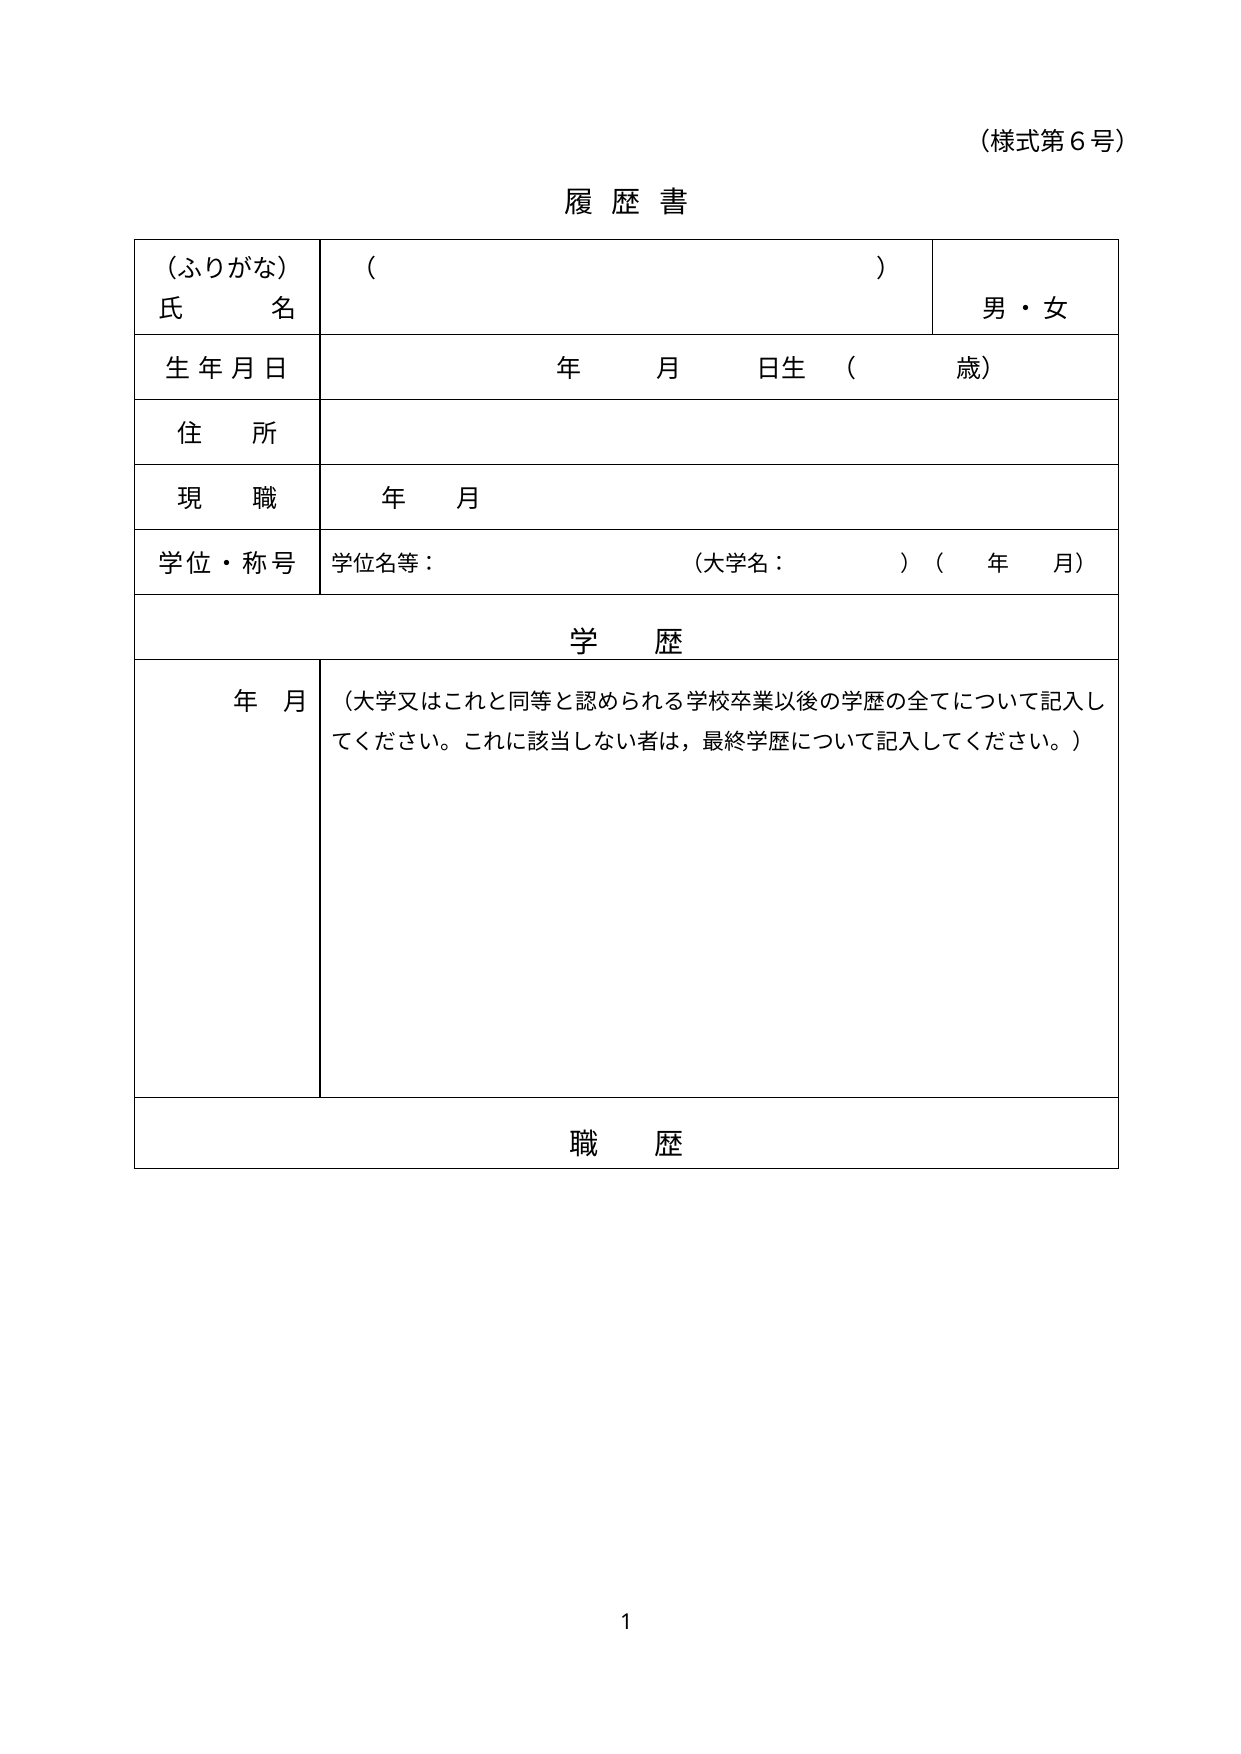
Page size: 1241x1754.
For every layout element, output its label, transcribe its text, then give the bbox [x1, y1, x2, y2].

table_header （ ） [321, 240, 932, 334]
text （様式第６号） [112, 119, 1140, 159]
table_cell [321, 400, 1118, 464]
table_cell 年 月 [321, 465, 1118, 529]
table_cell 学位・称号 [135, 530, 319, 594]
table_cell 住所 [135, 400, 319, 464]
text 履歴書 [112, 159, 1140, 239]
table_cell 年 月 日生 （ 歳） [321, 335, 1118, 399]
table_cell 現職 [135, 465, 319, 529]
table_cell 職歴 [135, 1098, 1118, 1167]
table_header （ふりがな） 氏 名 [135, 240, 319, 334]
table_cell （大学又はこれと同等と認められる学校卒業以後の学歴の全てについて記入してください。これに該当しない者は，最終学歴について記入してください。） [321, 660, 1118, 1097]
table_cell 生年月日 [135, 335, 319, 399]
table_cell 年 月 [135, 660, 319, 1097]
table_cell 学位名等： （大学名： ）（ 年 月） [321, 530, 1118, 594]
table_cell 学歴 [135, 595, 1118, 659]
table_header 男 ・ 女 [933, 240, 1118, 334]
